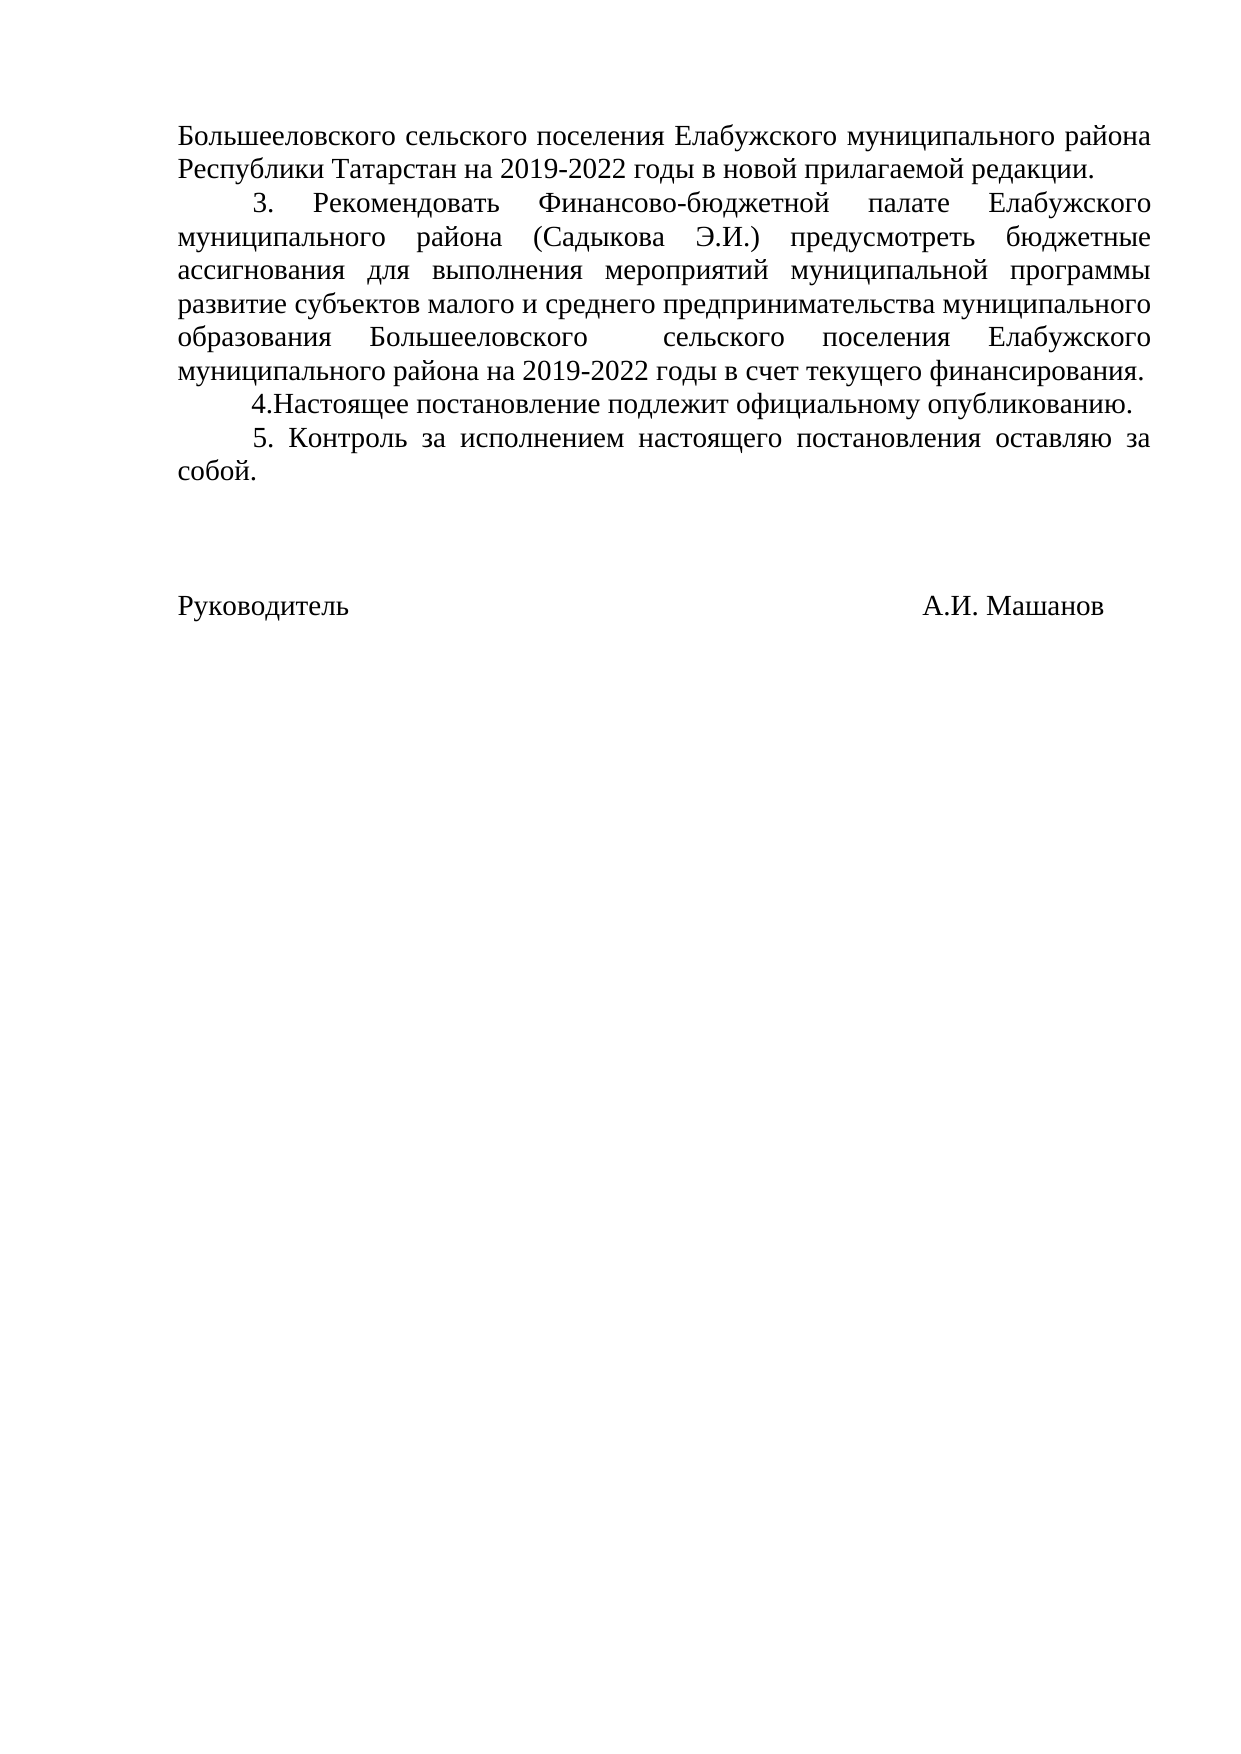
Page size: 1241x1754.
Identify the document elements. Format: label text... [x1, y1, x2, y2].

text 4.Настоящее постановление подлежит официальному опубликованию. [177, 386, 1152, 420]
text Руководитель А.И. Машанов [177, 588, 1152, 621]
text 3. Рекомендовать Финансово-бюджетной палате Елабужского муниципального района (Садыкова Э.И.) предусмотреть бюджетные ассигнования для выполнения мероприятий муниципальной программы развитие субъектов малого и среднего предпринимательства муниципального образования Большееловского сельского поселения Елабужского муниципального района на 2019-2022 годы в счет текущего финансирования. [177, 185, 1152, 386]
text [177, 118, 1152, 185]
text 5. Контроль за исполнением настоящего постановления оставляю за собой. [177, 420, 1152, 487]
